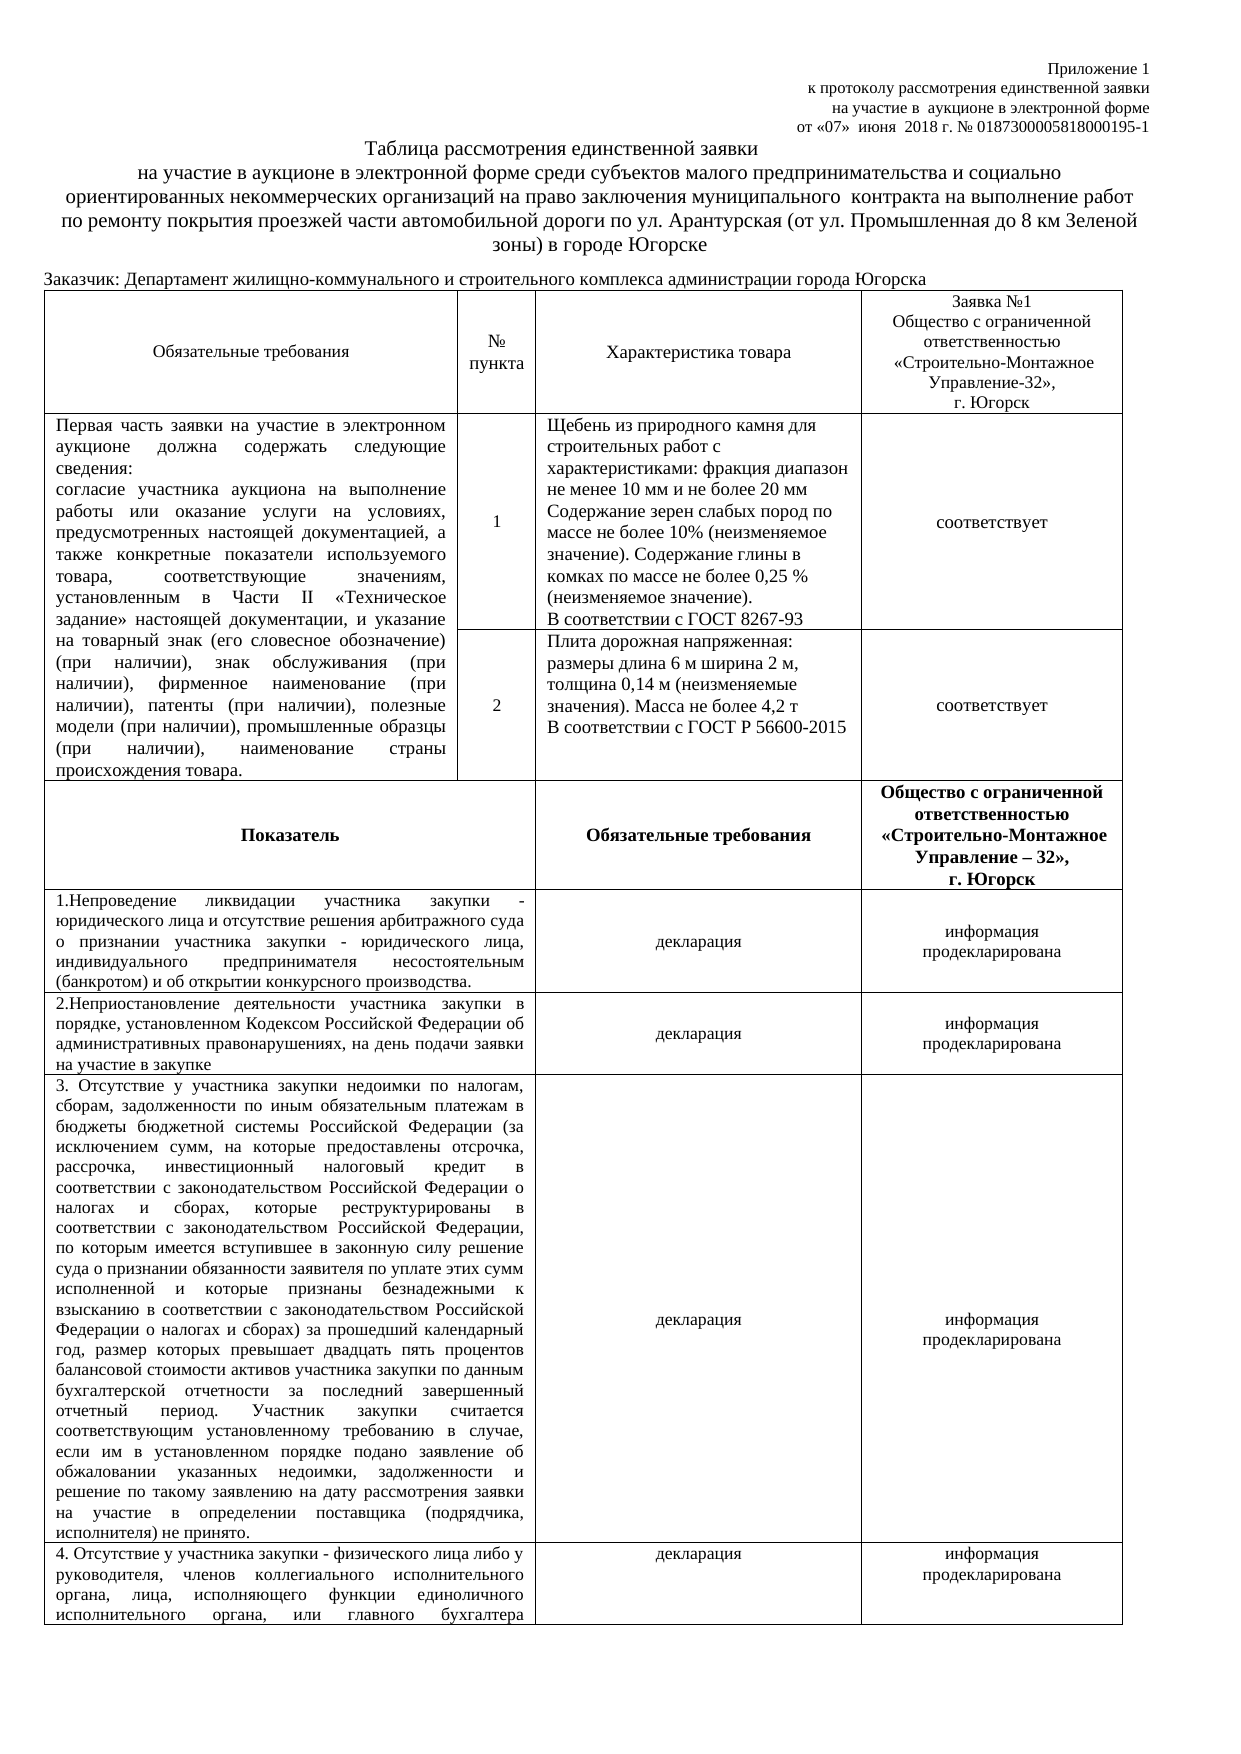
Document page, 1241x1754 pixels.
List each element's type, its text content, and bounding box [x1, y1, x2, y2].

table_cell 1 [458, 414, 535, 629]
table_cell декларация [536, 890, 861, 992]
table_cell 3. Отсутствие у участника закупки недоимки по налогам, сборам, задолженности по иным обязательным платежам в бюджеты бюджетной системы Российской Федерации (за исключением сумм, на которые предоставлены отсрочка, рассрочка, инвестиционный налоговый кредит в соответствии с законодательством Российской Федерации о налогах и сборах, которые реструктурированы в соответствии с законодательством Российской Федерации, по которым имеется вступившее в законную силу решение суда о признании обязанности заявителя по уплате этих сумм исполненной и которые признаны безнадежными к взысканию в соответствии с законодательством Российской Федерации о налогах и сборах) за прошедший календарный год, размер которых превышает двадцать пять процентов балансовой стоимости активов участника закупки по данным бухгалтерской отчетности за последний завершенный отчетный период. Участник закупки считается соответствующим установленному требованию в случае, если им в установленном порядке подано заявление об обжаловании указанных недоимки, задолженности и решение по такому заявлению на дату рассмотрения заявки на участие в определении поставщика (подрядчика, исполнителя) не принято. [45, 1075, 535, 1542]
table_header Характеристика товара [536, 291, 861, 412]
text на участие в аукционе в электронной форме среди субъектов малого предпринимательства и социально ориентированных некоммерческих организаций на право заключения муниципального контракта на выполнение работ по ремонту покрытия проезжей части автомобильной дороги по ул. Арантурская (от ул. Промышленная до 8 км Зеленой зоны) в городе Югорске [59, 160, 1140, 256]
table_header Заявка №1 Общество с ограниченной ответственностью «Строительно-Монтажное Управление-32», г. Югорск [862, 291, 1122, 412]
table_header № пункта [458, 291, 535, 412]
text на участие в аукционе в электронной форме [74, 97, 1150, 117]
table_cell соответствует [862, 630, 1122, 780]
table_cell Щебень из природного камня для строительных работ с характеристиками: фракция диапазон не менее 10 мм и не более 20 мм Содержание зерен слабых пород по массе не более 10% (неизменяемое значение). Содержание глины в комках по массе не более 0,25 % (неизменяемое значение). В соответствии с ГОСТ 8267-93 [536, 414, 861, 629]
table_cell Первая часть заявки на участие в электронном аукционе должна содержать следующие сведения: согласие участника аукциона на выполнение работы или оказание услуги на условиях, предусмотренных настоящей документацией, а также конкретные показатели используемого товара, соответствующие значениям, установленным в Части II «Техническое задание» настоящей документации, и указание на товарный знак (его словесное обозначение) (при наличии), знак обслуживания (при наличии), фирменное наименование (при наличии), патенты (при наличии), полезные модели (при наличии), промышленные образцы (при наличии), наименование страны происхождения товара. [45, 414, 457, 780]
text Таблица рассмотрения единственной заявки [0, 136, 1167, 160]
table_cell 2 [458, 630, 535, 780]
table_cell информация продекларирована [862, 890, 1122, 992]
table_cell информация продекларирована [862, 1075, 1122, 1542]
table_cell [862, 1543, 1122, 1624]
table_header Обязательные требования [45, 291, 457, 412]
table_cell Обязательные требования [536, 781, 861, 889]
table_cell 2.Неприостановление деятельности участника закупки в порядке, установленном Кодексом Российской Федерации об административных правонарушениях, на день подачи заявки на участие в закупке [45, 993, 535, 1074]
table_cell информация продекларирована [862, 993, 1122, 1074]
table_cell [45, 1543, 535, 1624]
table_cell декларация [536, 1075, 861, 1542]
table_cell соответствует [862, 414, 1122, 629]
table_cell Общество с ограниченной ответственностью «Строительно-Монтажное Управление – 32», г. Югорск [862, 781, 1122, 889]
text от «07» июня 2018 г. № 0187300005818000195-1 [74, 117, 1149, 136]
table_cell декларация [536, 1543, 861, 1624]
table_cell Плита дорожная напряженная: размеры длина 6 м ширина 2 м, толщина 0,14 м (неизменяемые значения). Масса не более 4,2 т В соответствии с ГОСТ Р 56600-2015 [536, 630, 861, 780]
text Приложение 1 к протоколу рассмотрения единственной заявки [29, 59, 1150, 97]
table_cell Показатель [45, 781, 535, 889]
text Заказчик: Департамент жилищно-коммунального и строительного комплекса администрации города Югорска [29, 268, 1152, 289]
table_cell декларация [536, 993, 861, 1074]
table_cell 1.Непроведение ликвидации участника закупки - юридического лица и отсутствие решения арбитражного суда о признании участника закупки - юридического лица, индивидуального предпринимателя несостоятельным (банкротом) и об открытии конкурсного производства. [45, 890, 535, 992]
